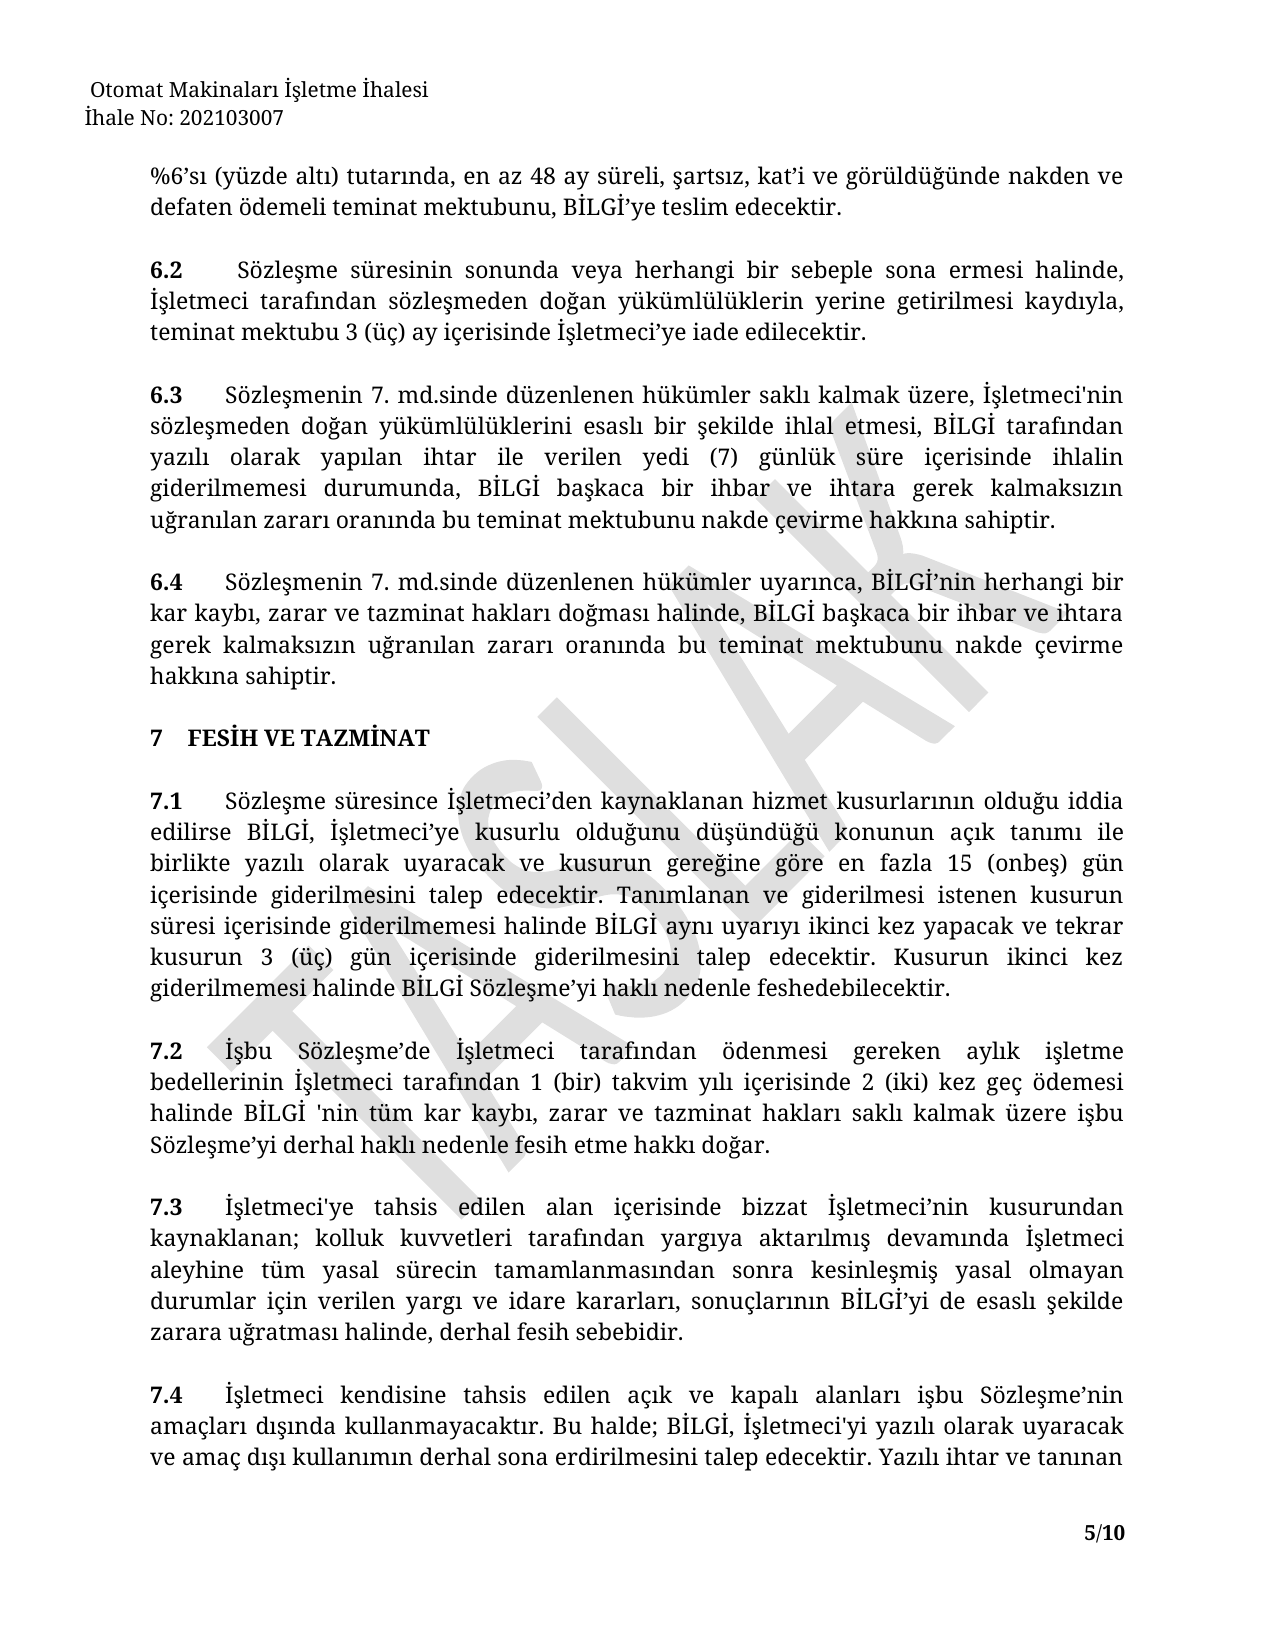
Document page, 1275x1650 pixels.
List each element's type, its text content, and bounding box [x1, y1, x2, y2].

text 6.2 Sözleşme süresinin sonunda veya herhangi bir sebeple sona ermesi halinde, İşletmeci tarafından sözleşmeden doğan yükümlülüklerin yerine getirilmesi kaydıyla, teminat mektubu 3 (üç) ay içerisinde İşletmeci’ye iade edilecektir. [150, 254, 1125, 347]
text 6.4 Sözleşmenin 7. md.sinde düzenlenen hükümler uyarınca, BİLGİ’nin herhangi bir kar kaybı, zarar ve tazminat hakları doğması halinde, BİLGİ başkaca bir ihbar ve ihtara gerek kalmaksızın uğranılan zararı oranında bu teminat mektubunu nakde çevirme hakkına sahiptir. [150, 566, 1125, 691]
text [150, 1379, 1125, 1472]
text 7.3 İşletmeci'ye tahsis edilen alan içerisinde bizzat İşletmeci’nin kusurundan kaynaklanan; kolluk kuvvetleri tarafından yargıya aktarılmış devamında İşletmeci aleyhine tüm yasal sürecin tamamlanmasından sonra kesinleşmiş yasal olmayan durumlar için verilen yargı ve idare kararları, sonuçlarının BİLGİ’yi de esaslı şekilde zarara uğratması halinde, derhal fesih sebebidir. [150, 1191, 1125, 1347]
text 7.2 İşbu Sözleşme’de İşletmeci tarafından ödenmesi gereken aylık işletme bedellerinin İşletmeci tarafından 1 (bir) takvim yılı içerisinde 2 (iki) kez geç ödemesi halinde BİLGİ 'nin tüm kar kaybı, zarar ve tazminat hakları saklı kalmak üzere işbu Sözleşme’yi derhal haklı nedenle fesih etme hakkı doğar. [150, 1035, 1125, 1160]
text 7.1 Sözleşme süresince İşletmeci’den kaynaklanan hizmet kusurlarının olduğu iddia edilirse BİLGİ, İşletmeci’ye kusurlu olduğunu düşündüğü konunun açık tanımı ile birlikte yazılı olarak uyaracak ve kusurun gereğine göre en fazla 15 (onbeş) gün içerisinde giderilmesini talep edecektir. Tanımlanan ve giderilmesi istenen kusurun süresi içerisinde giderilmemesi halinde BİLGİ aynı uyarıyı ikinci kez yapacak ve tekrar kusurun 3 (üç) gün içerisinde giderilmesini talep edecektir. Kusurun ikinci kez giderilmemesi halinde BİLGİ Sözleşme’yi haklı nedenle feshedebilecektir. [150, 785, 1125, 1004]
text 6.3 Sözleşmenin 7. md.sinde düzenlenen hükümler saklı kalmak üzere, İşletmeci'nin sözleşmeden doğan yükümlülüklerini esaslı bir şekilde ihlal etmesi, BİLGİ tarafından yazılı olarak yapılan ihtar ile verilen yedi (7) günlük süre içerisinde ihlalin giderilmemesi durumunda, BİLGİ başkaca bir ihbar ve ihtara gerek kalmaksızın uğranılan zararı oranında bu teminat mektubunu nakde çevirme hakkına sahiptir. [150, 379, 1125, 535]
list FESİH VE TAZMİNAT [150, 722, 1125, 754]
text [150, 160, 1125, 222]
